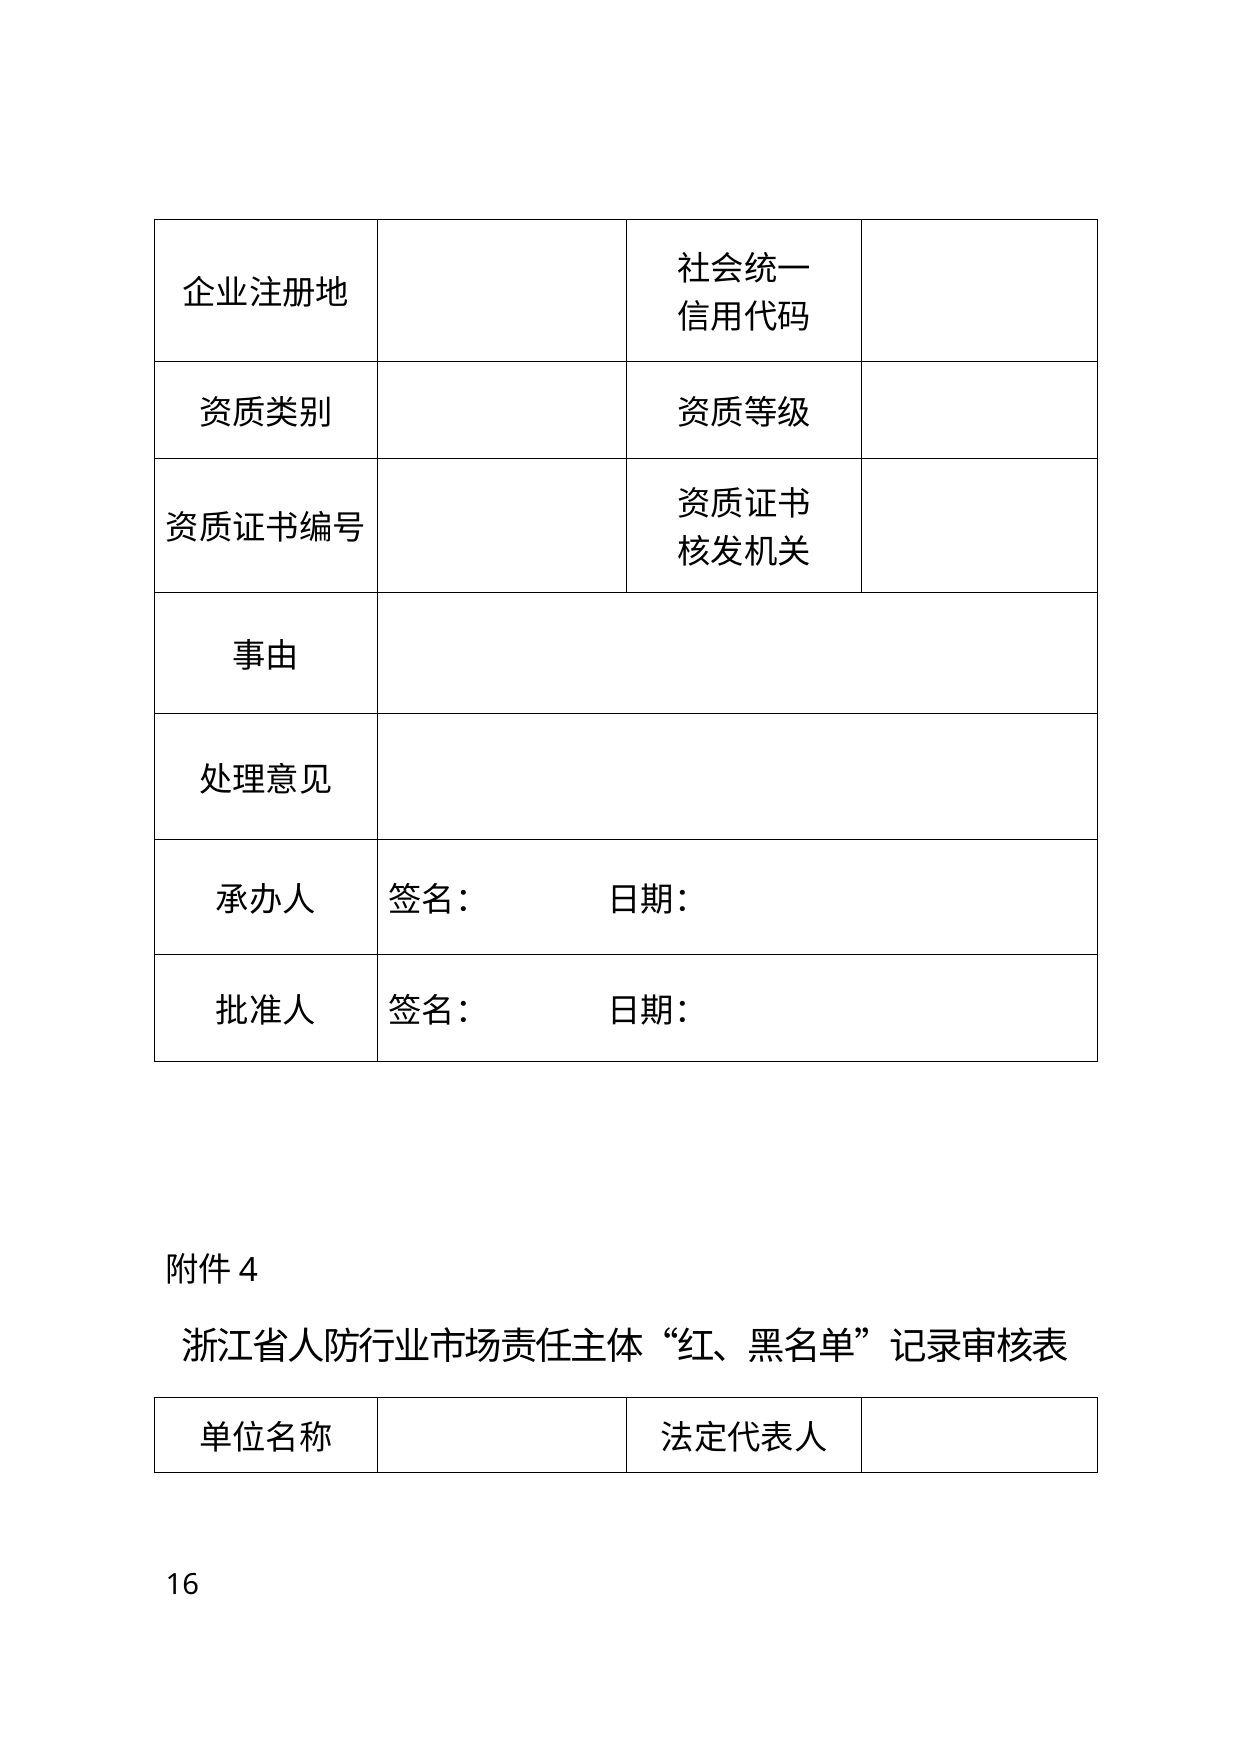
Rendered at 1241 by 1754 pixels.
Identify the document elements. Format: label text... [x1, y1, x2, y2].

table_cell [378, 220, 626, 361]
table_cell 批准人 [155, 955, 377, 1061]
table_header [862, 1398, 1097, 1472]
table_cell 资质证书 核发机关 [627, 459, 861, 592]
text 浙江省人防行业市场责任主体“红、黑名单”记录审核表 [165, 1316, 1087, 1370]
table_cell 事由 [155, 593, 377, 713]
table_cell [378, 459, 626, 592]
table_cell 社会统一 信用代码 [627, 220, 861, 361]
table_cell [862, 459, 1097, 592]
table_cell 处理意见 [155, 714, 377, 839]
table_cell [378, 593, 1097, 713]
table_cell [862, 220, 1097, 361]
table_cell 签名： 日期： [378, 955, 1097, 1061]
table_header [378, 1398, 626, 1472]
table_cell 企业注册地 [155, 220, 377, 361]
table_cell [378, 714, 1097, 839]
table_cell 资质证书编号 [155, 459, 377, 592]
table_header 单位名称 [155, 1398, 377, 1472]
table_cell [378, 362, 626, 457]
table_cell 资质类别 [155, 362, 377, 457]
table_cell 承办人 [155, 840, 377, 953]
table_cell [862, 362, 1097, 457]
table_cell 签名： 日期： [378, 840, 1097, 953]
table_cell 资质等级 [627, 362, 861, 457]
text 附件4 [165, 1243, 1087, 1292]
table_header 法定代表人 [627, 1398, 861, 1472]
